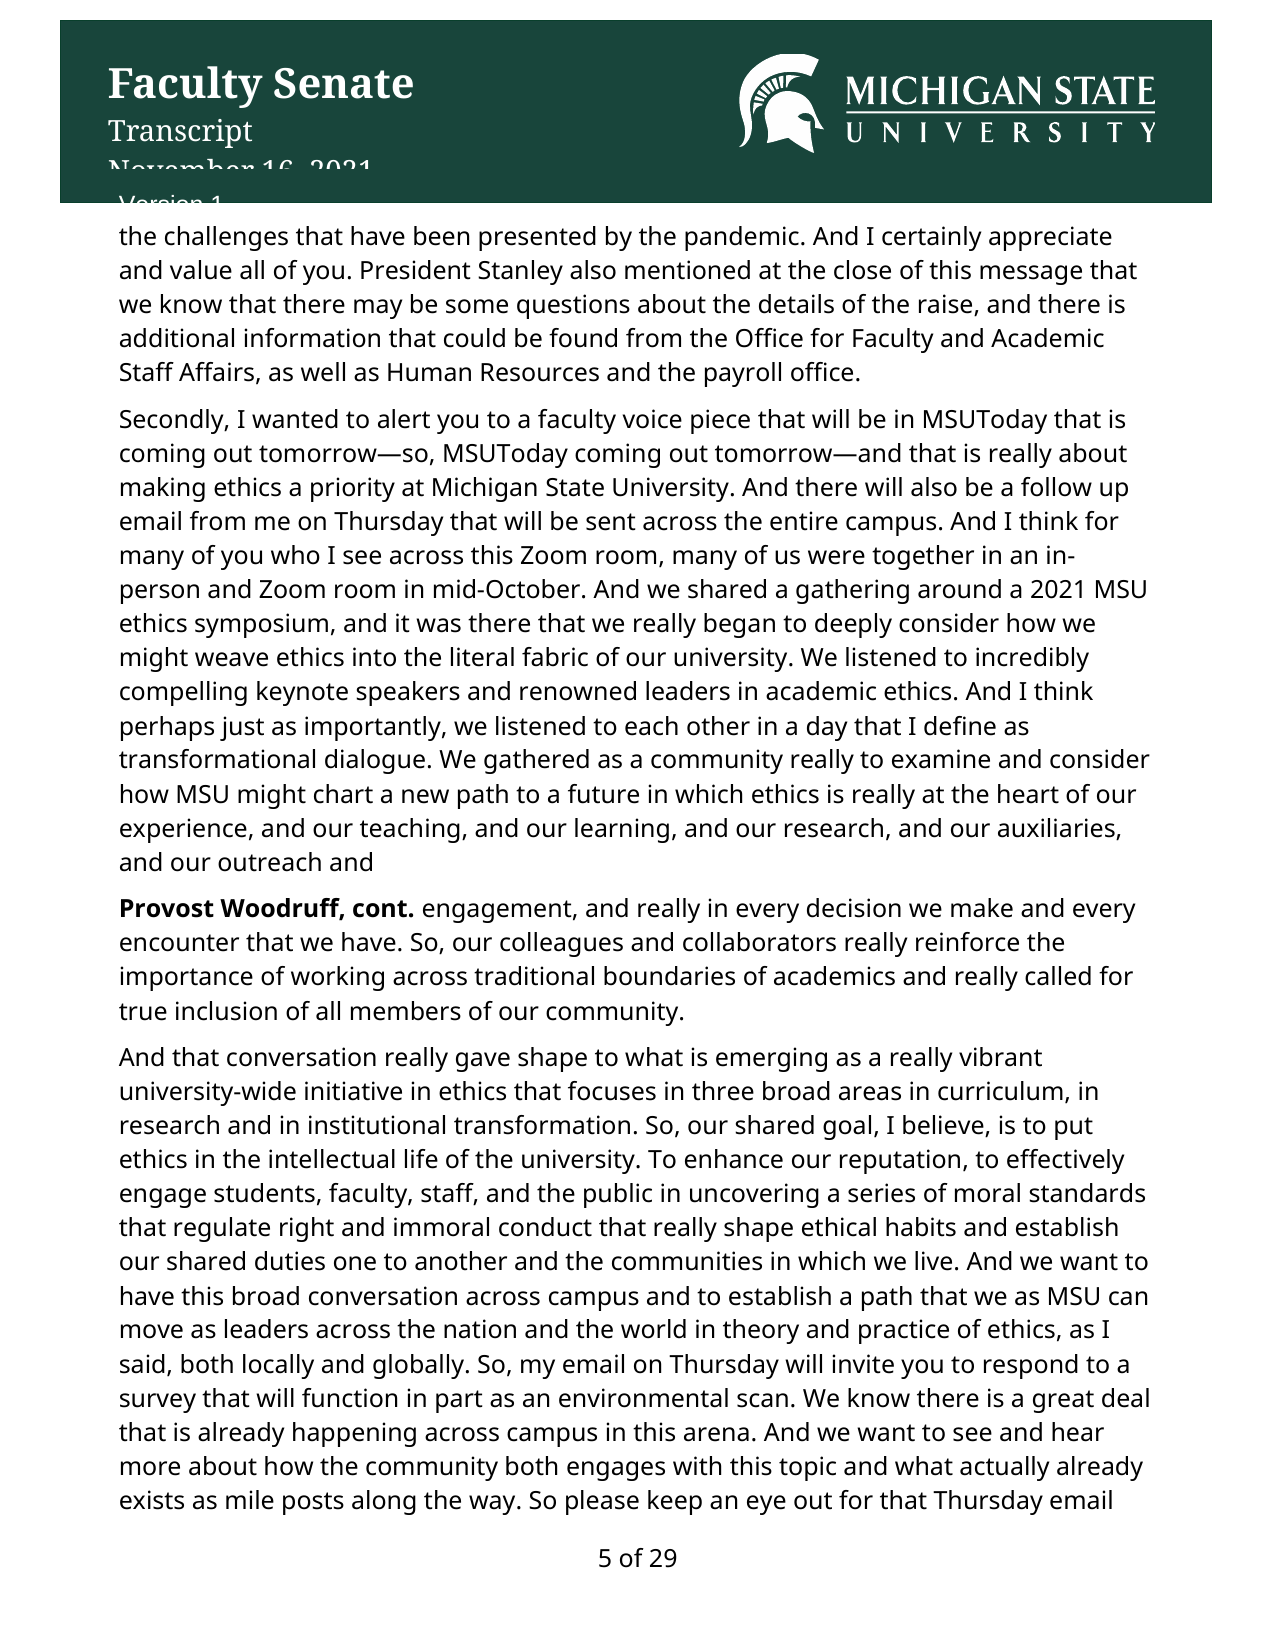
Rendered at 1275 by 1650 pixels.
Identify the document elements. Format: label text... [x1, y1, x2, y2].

text Provost Woodruff, cont. engagement, and really in every decision we make and every encounter that we have. So, our colleagues and collaborators really reinforce the importance of working across traditional boundaries of academics and really called for true inclusion of all members of our community. [118, 891, 1156, 1027]
text Secondly, I wanted to alert you to a faculty voice piece that will be in MSUToday that is coming out tomorrow—so, MSUToday coming out tomorrow—and that is really about making ethics a priority at Michigan State University. And there will also be a follow up email from me on Thursday that will be sent across the entire campus. And I think for many of you who I see across this Zoom room, many of us were together in an in-person and Zoom room in mid-October. And we shared a gathering around a 2021 MSU ethics symposium, and it was there that we really began to deeply consider how we might weave ethics into the literal fabric of our university. We listened to incredibly compelling keynote speakers and renowned leaders in academic ethics. And I think perhaps just as importantly, we listened to each other in a day that I define as transformational dialogue. We gathered as a community really to examine and consider how MSU might chart a new path to a future in which ethics is really at the heart of our experience, and our teaching, and our learning, and our research, and our auxiliaries, and our outreach and [118, 402, 1156, 878]
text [118, 219, 1156, 389]
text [118, 1040, 1156, 1517]
